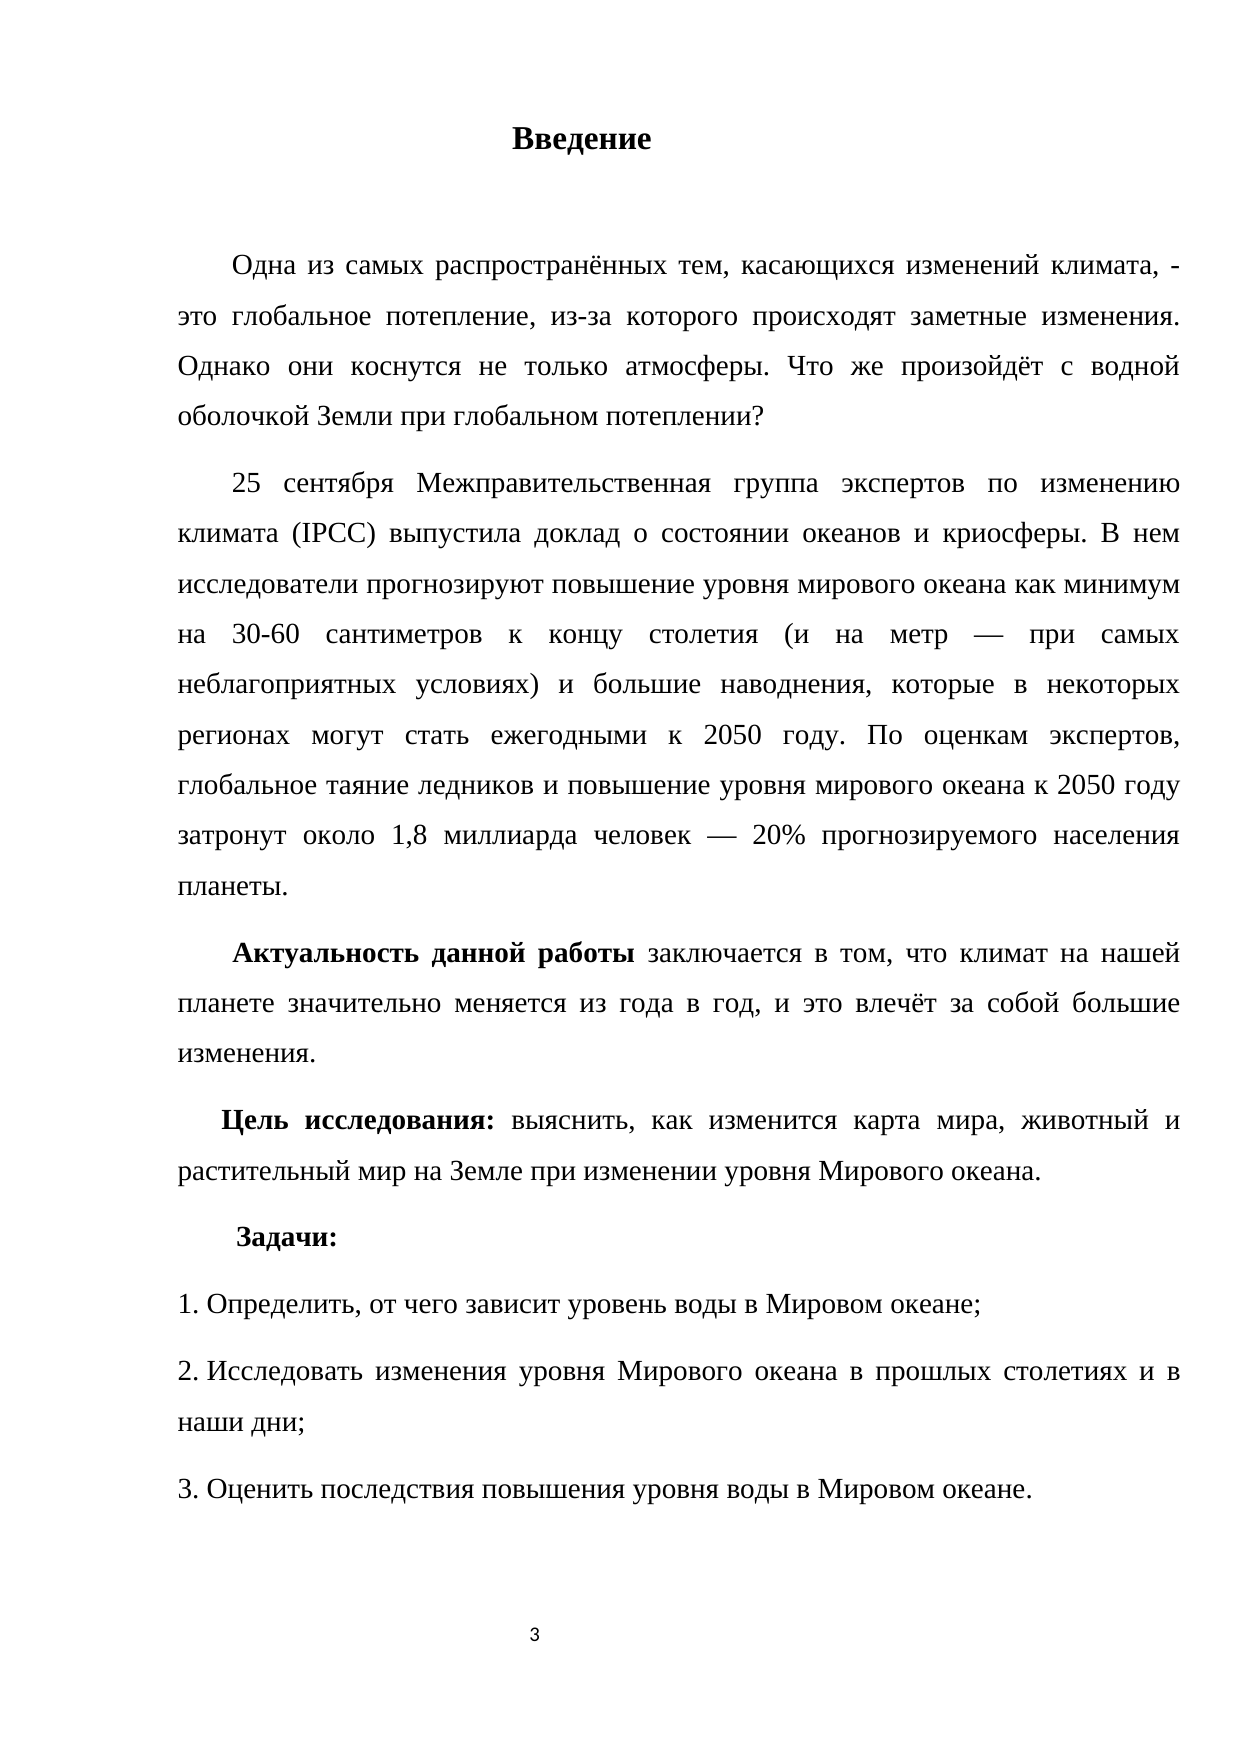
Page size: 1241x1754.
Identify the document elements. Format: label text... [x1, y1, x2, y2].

list Определить, от чего зависит уровень воды в Мировом океане; [177, 1287, 1181, 1320]
text Актуальность данной работы заключается в том, что климат на нашей планете значительно меняется из года в год, и это влечёт за собой большие изменения. [177, 935, 1181, 1069]
text Цель исследования: выяснить, как изменится карта мира, животный и растительный мир на Земле при изменении уровня Мирового океана. [177, 1102, 1181, 1186]
list Оценить последствия повышения уровня воды в Мировом океане. [177, 1471, 1181, 1504]
text Задачи: [177, 1219, 1181, 1253]
text Введение [177, 118, 1181, 156]
text Одна из самых распространённых тем, касающихся изменений климата, - это глобальное потепление, из-за которого происходят заметные изменения. Однако они коснутся не только атмосферы. Что же произойдёт с водной оболочкой Земли при глобальном потеплении? [177, 247, 1181, 432]
list Исследовать изменения уровня Мирового океана в прошлых столетиях и в наши дни; [177, 1353, 1181, 1437]
text 25 сентября Межправительственная группа экспертов по изменению климата (IPCC) выпустила доклад о состоянии океанов и криосферы. В нем исследователи прогнозируют повышение уровня мирового океана как минимум на 30-60 сантиметров к концу столетия (и на метр — при самых неблагоприятных условиях) и большие наводнения, которые в некоторых регионах могут стать ежегодными к 2050 году. По оценкам экспертов, глобальное таяние ледников и повышение уровня мирового океана к 2050 году затронут около 1,8 миллиарда человек — 20% прогнозируемого населения планеты. [177, 465, 1181, 901]
